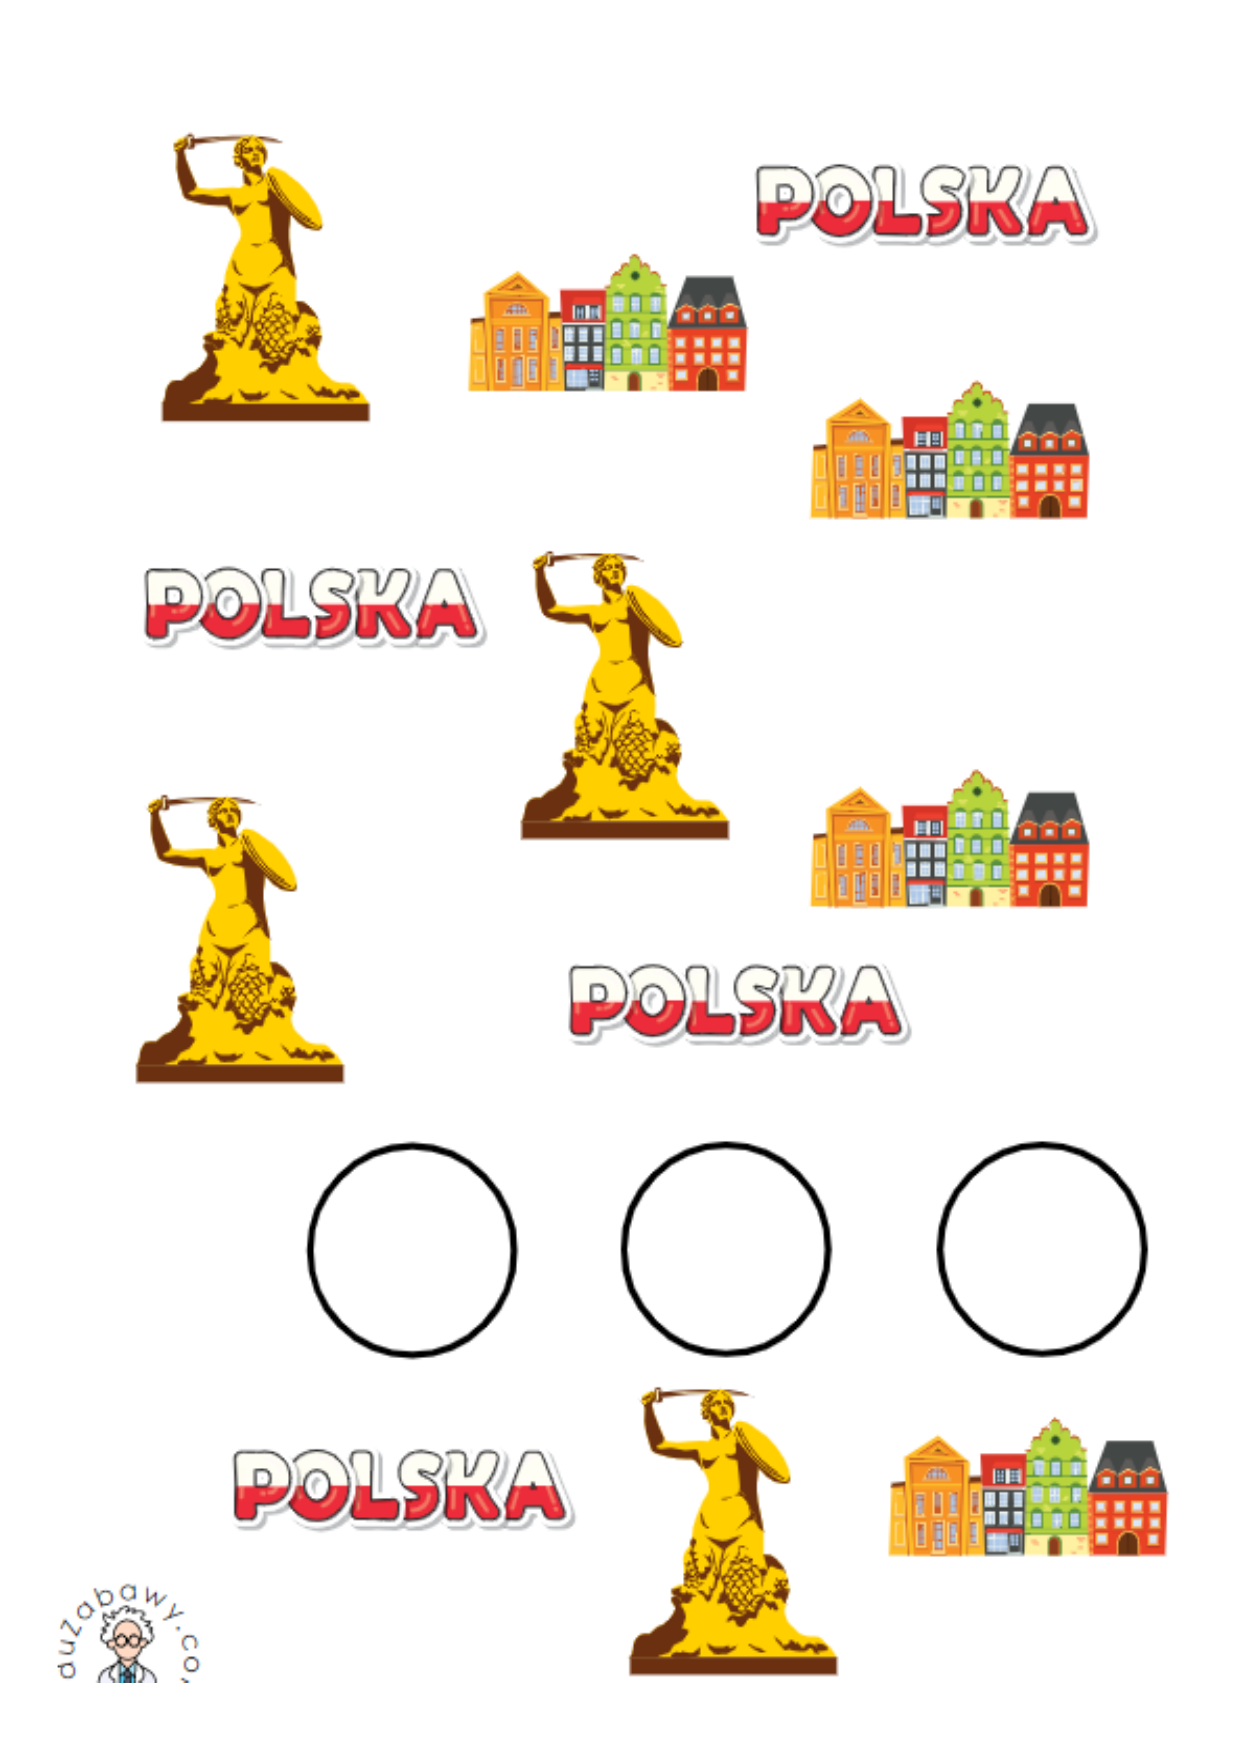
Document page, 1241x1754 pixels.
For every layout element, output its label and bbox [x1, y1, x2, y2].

picture [57, 88, 1186, 1683]
